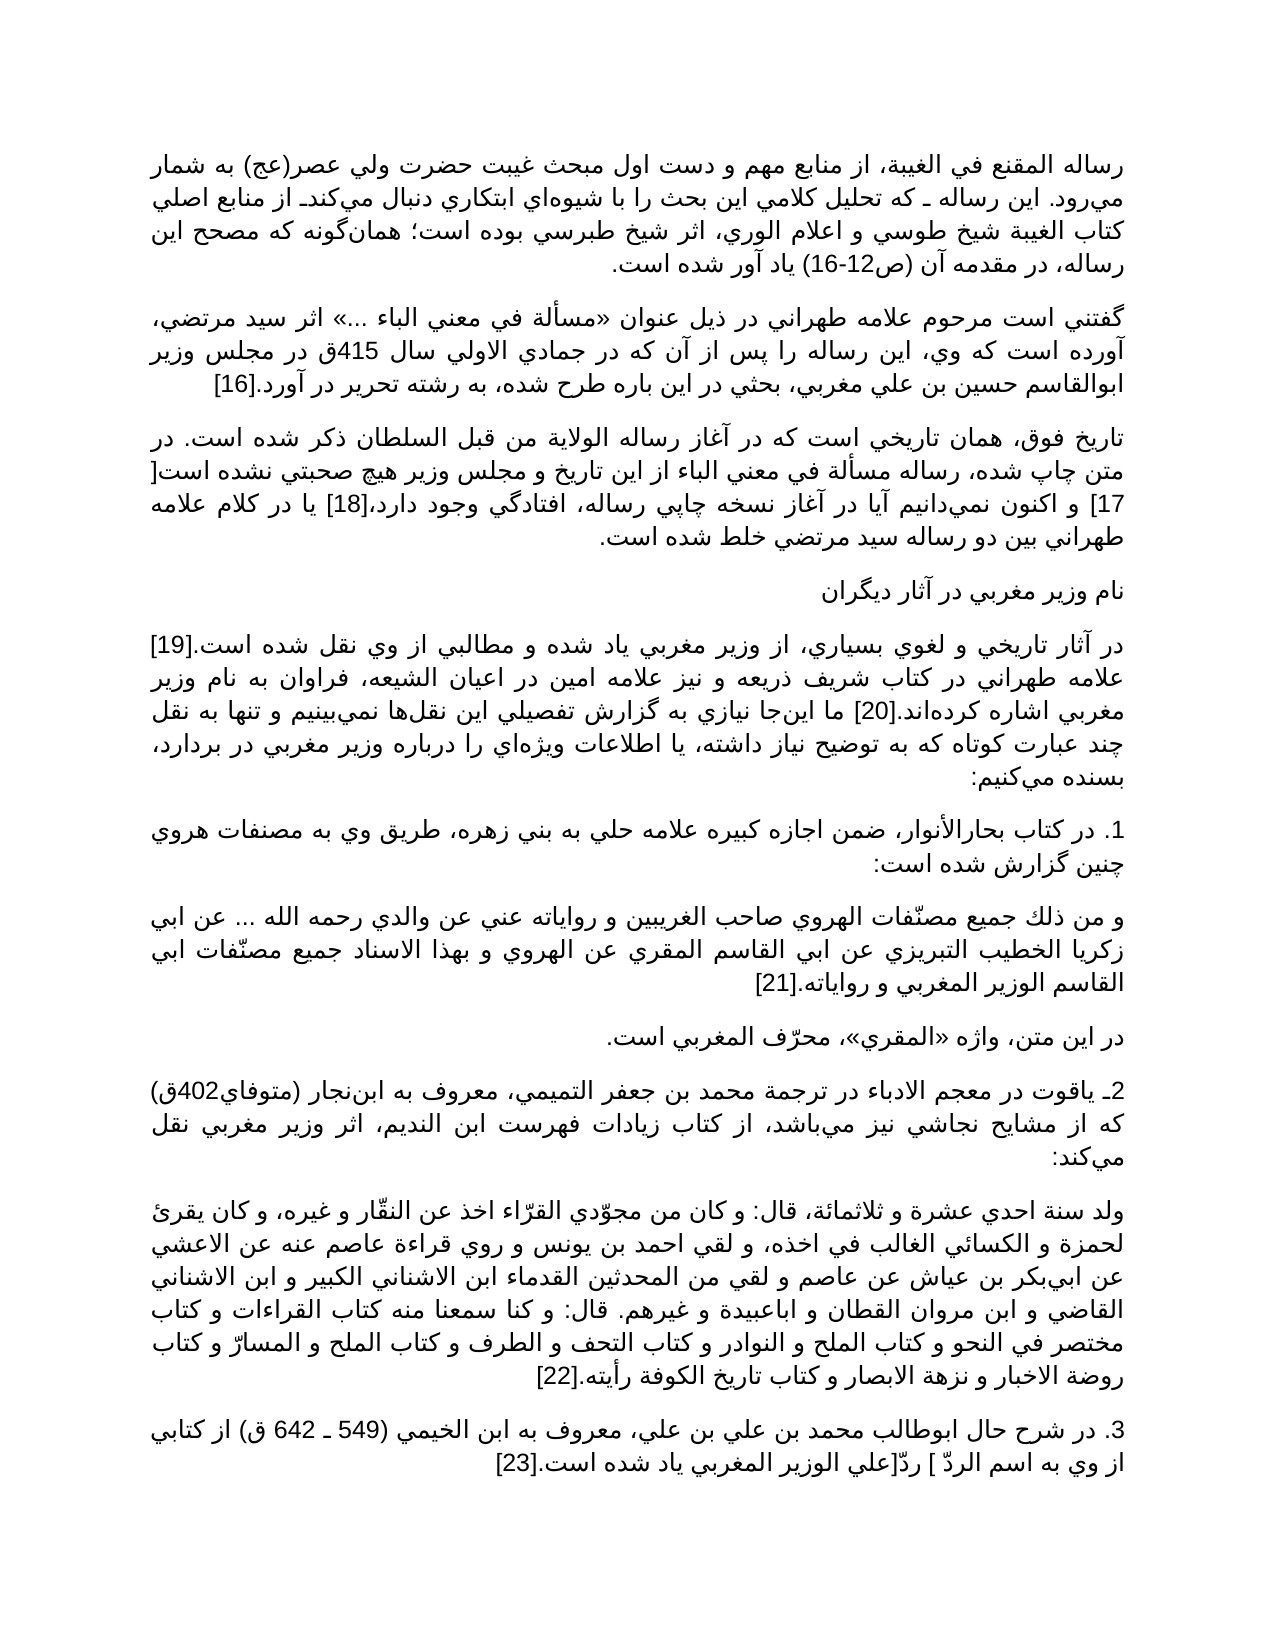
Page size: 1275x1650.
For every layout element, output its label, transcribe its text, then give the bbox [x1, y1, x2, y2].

text ولد سنة احدي عشرة و ثلاثمائة، قال: و كان من مجوّدي القرّاء اخذ عن النقّار و غيره، و كان يقرئ لحمزة و الكسائي الغالب في اخذه، و لقي احمد بن يونس و روي قراءة عاصم عنه عن الاعشي عن ابي‌بكر بن عياش عن عاصم و لقي من المحدثين القدماء ابن الاشناني الكبير و ابن الاشناني القاضي و ابن مروان القطان و اباعبيدة و غيرهم. قال: و كنا سمعنا منه كتاب القراءات و كتاب مختصر في النحو و كتاب الملح و النوادر و كتاب التحف و الطرف و كتاب الملح و المسارّ و كتاب روضة الاخبار و نزهة الابصار و كتاب تاريخ الكوفة رأيته.[22] [150, 1196, 1125, 1390]
text گفتني است مرحوم علامه طهراني در ذيل عنوان «مسألة في معني الباء ...» اثر سيد مرتضي، آورده است كه وي، اين رساله را پس از آن كه در جمادي الاولي سال 415ق در مجلس وزير ابوالقاسم حسين بن علي مغربي، بحثي در اين باره طرح شده، به رشته تحرير در آورد.[16] [150, 303, 1125, 398]
text 3. در شرح حال ابوطالب محمد بن علي بن علي، معروف به ابن الخيمي (549 ـ 642 ق) از كتابي از وي به اسم الردّ ] ردّ[علي الوزير المغربي ياد شده است.[23] [150, 1415, 1125, 1477]
text در آثار تاريخي و لغوي بسياري، از وزير مغربي ياد شده و مطالبي از وي نقل شده است.[19] علامه طهراني در كتاب شريف ذريعه و نيز علامه امين در اعيان الشيعه، فراوان به نام وزير مغربي اشاره كرده‌اند.[20] ما اين‌جا نيازي به گزارش تفصيلي اين نقل‌ها نمي‌بينيم و تنها به نقل چند عبارت كوتاه كه به توضيح نياز داشته، يا اطلاعات ويژه‌اي را درباره وزير مغربي در بردارد، بسنده مي‌كنيم: [150, 629, 1125, 790]
text نام وزير مغربي در آثار ديگران [150, 576, 1125, 604]
text در اين متن، واژه «المقري»، محرّف المغربي است. [150, 1022, 1125, 1051]
text 1. در كتاب بحارالأنوار، ضمن اجازه كبيره علامه حلي به بني زهره، طريق وي به مصنفات هروي چنين گزارش شده است: [150, 816, 1125, 877]
text و من ذلك جميع مصنّفات الهروي صاحب الغريبين و رواياته عني عن والدي رحمه الله ... عن ابي زكريا الخطيب التبريزي عن ابي القاسم المقري عن الهروي و بهذا الاسناد جميع مصنّفات ابي القاسم الوزير المغربي و رواياته.[21] [150, 902, 1125, 997]
text 2ـ ياقوت در معجم الادباء در ترجمة محمد بن جعفر التميمي، معروف به ابن‌نجار (متوفاي402ق) كه از مشايح نجاشي نيز مي‌باشد، از كتاب زيادات فهرست ابن النديم، اثر وزير مغربي نقل مي‌كند: [150, 1076, 1125, 1171]
text رساله المقنع في الغيبة، از منابع مهم و دست اول مبحث غيبت حضرت ولي عصر(عج) به شمار مي‌رود. اين رساله ـ كه تحليل كلامي اين بحث را با شيوه‌اي ابتكاري دنبال مي‌كندـ از منابع اصلي كتاب الغيبة شيخ طوسي و اعلام الوري، اثر شيخ طبرسي بوده است؛ همان‌گونه كه مصحح اين رساله، در مقدمه آن (ص12-16) ياد آور شده است. [150, 150, 1125, 278]
text تاريخ فوق، همان تاريخي است كه در آغاز رساله الولاية من قبل السلطان ذكر شده است. در متن چاپ شده، رساله مسألة في معني الباء از اين تاريخ و مجلس وزير هيچ صحبتي نشده است[17] و اكنون نمي‌دانيم آيا در آغاز نسخه چاپي رساله، افتادگي وجود دارد،[18] يا در كلام علامه طهراني بين دو رساله سيد مرتضي خلط شده است. [150, 423, 1125, 551]
